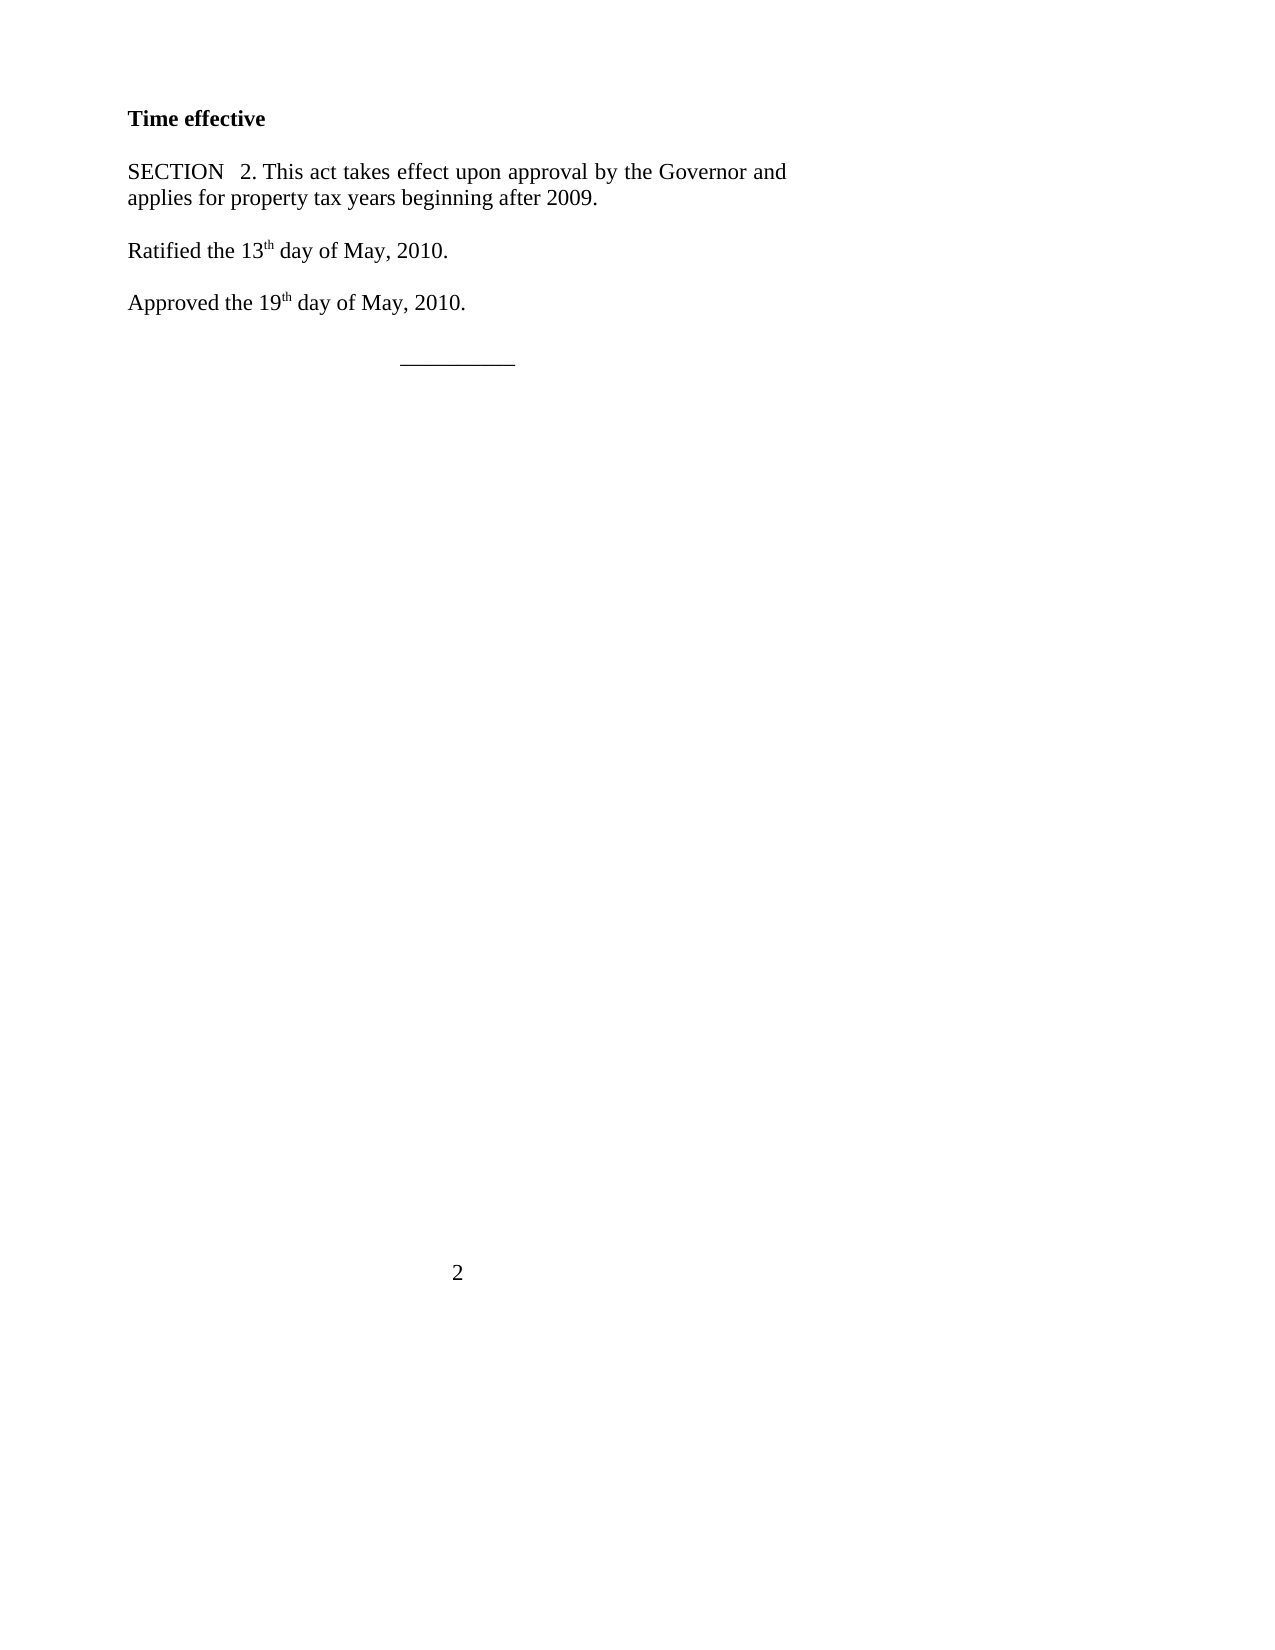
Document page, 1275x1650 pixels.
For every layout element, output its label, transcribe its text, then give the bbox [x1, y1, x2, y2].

text SECTION 2. This act takes effect upon approval by the Governor and applies for property tax years beginning after 2009. [127, 158, 787, 210]
text Ratified the 13th day of May, 2010. [127, 237, 787, 263]
text Approved the 19th day of May, 2010. [127, 289, 787, 316]
text __________ [127, 342, 787, 368]
text Time effective [127, 105, 787, 131]
